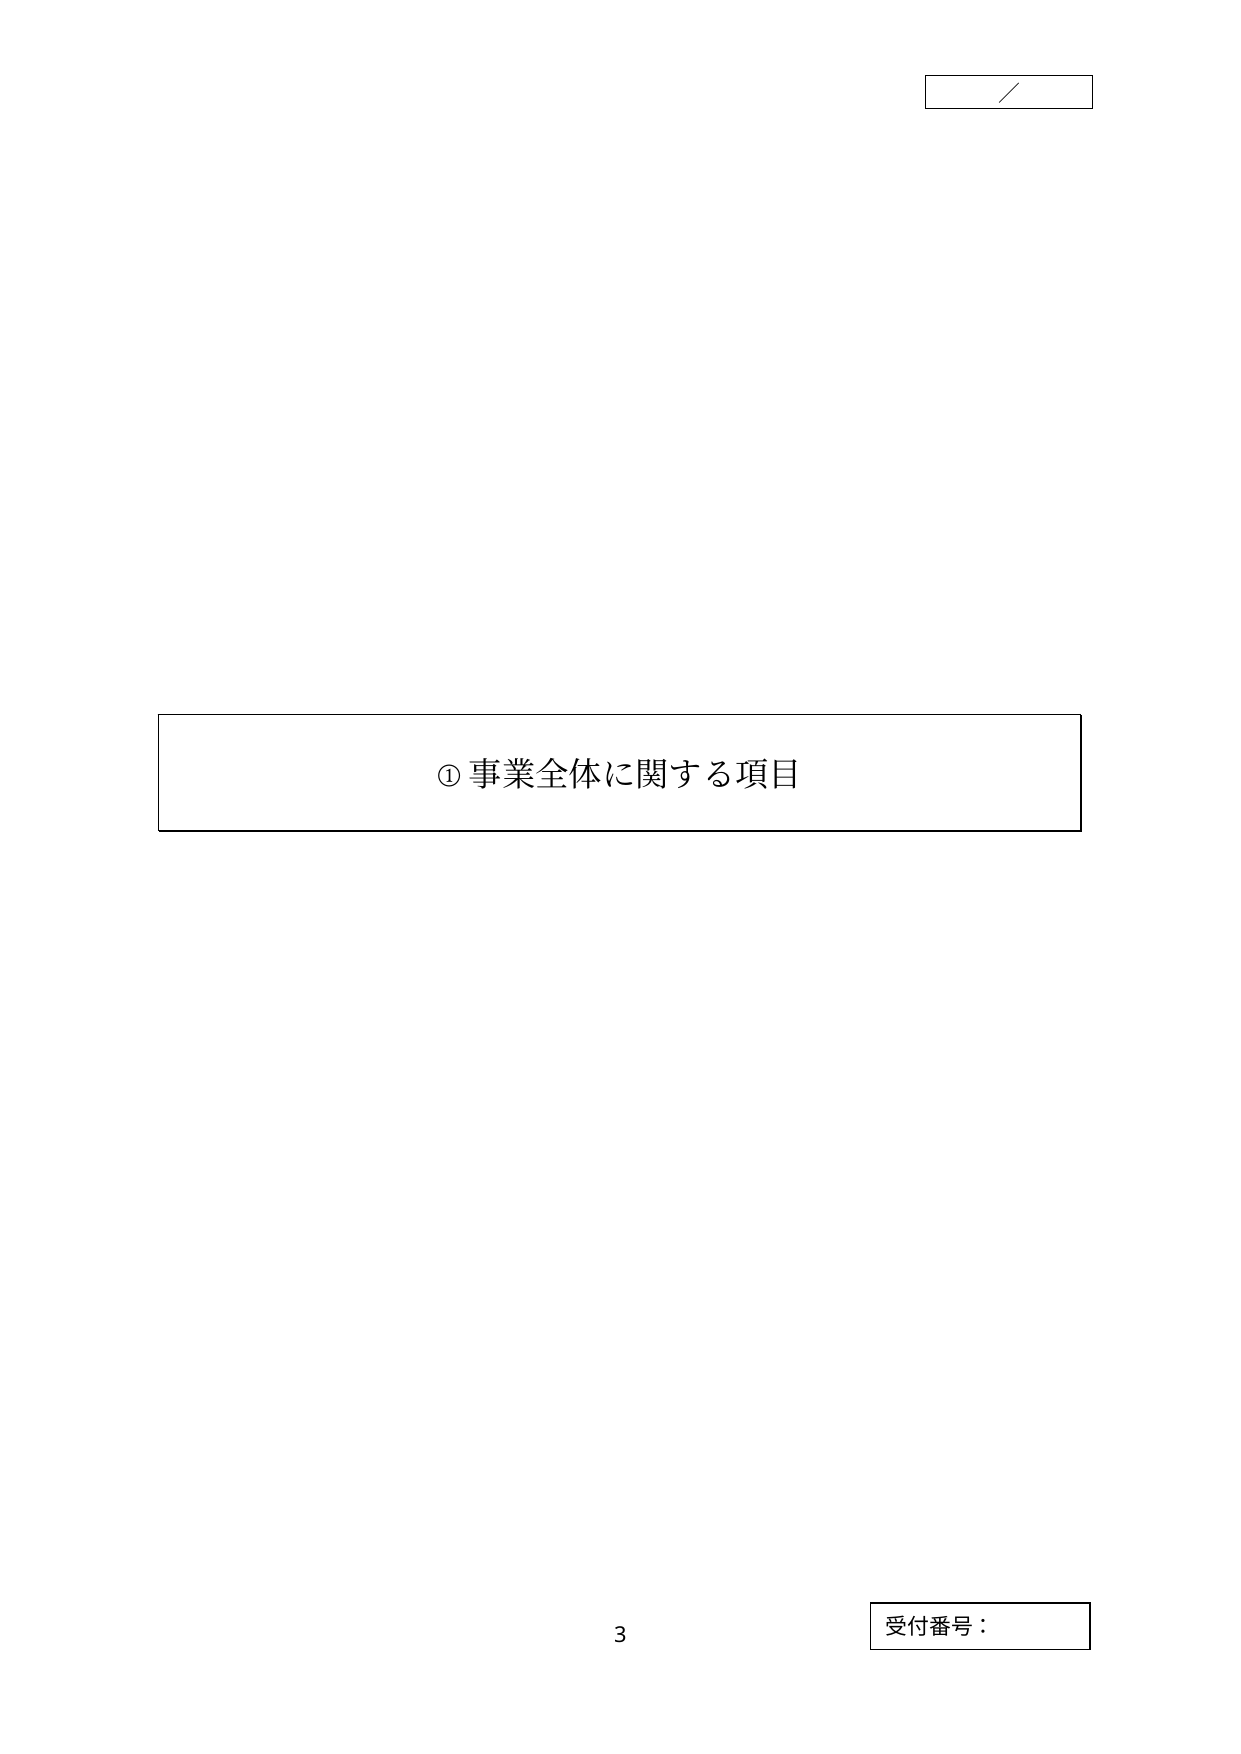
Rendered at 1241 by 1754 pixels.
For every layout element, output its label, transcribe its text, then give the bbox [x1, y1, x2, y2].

text ①事業全体に関する項目 [159, 715, 1080, 830]
